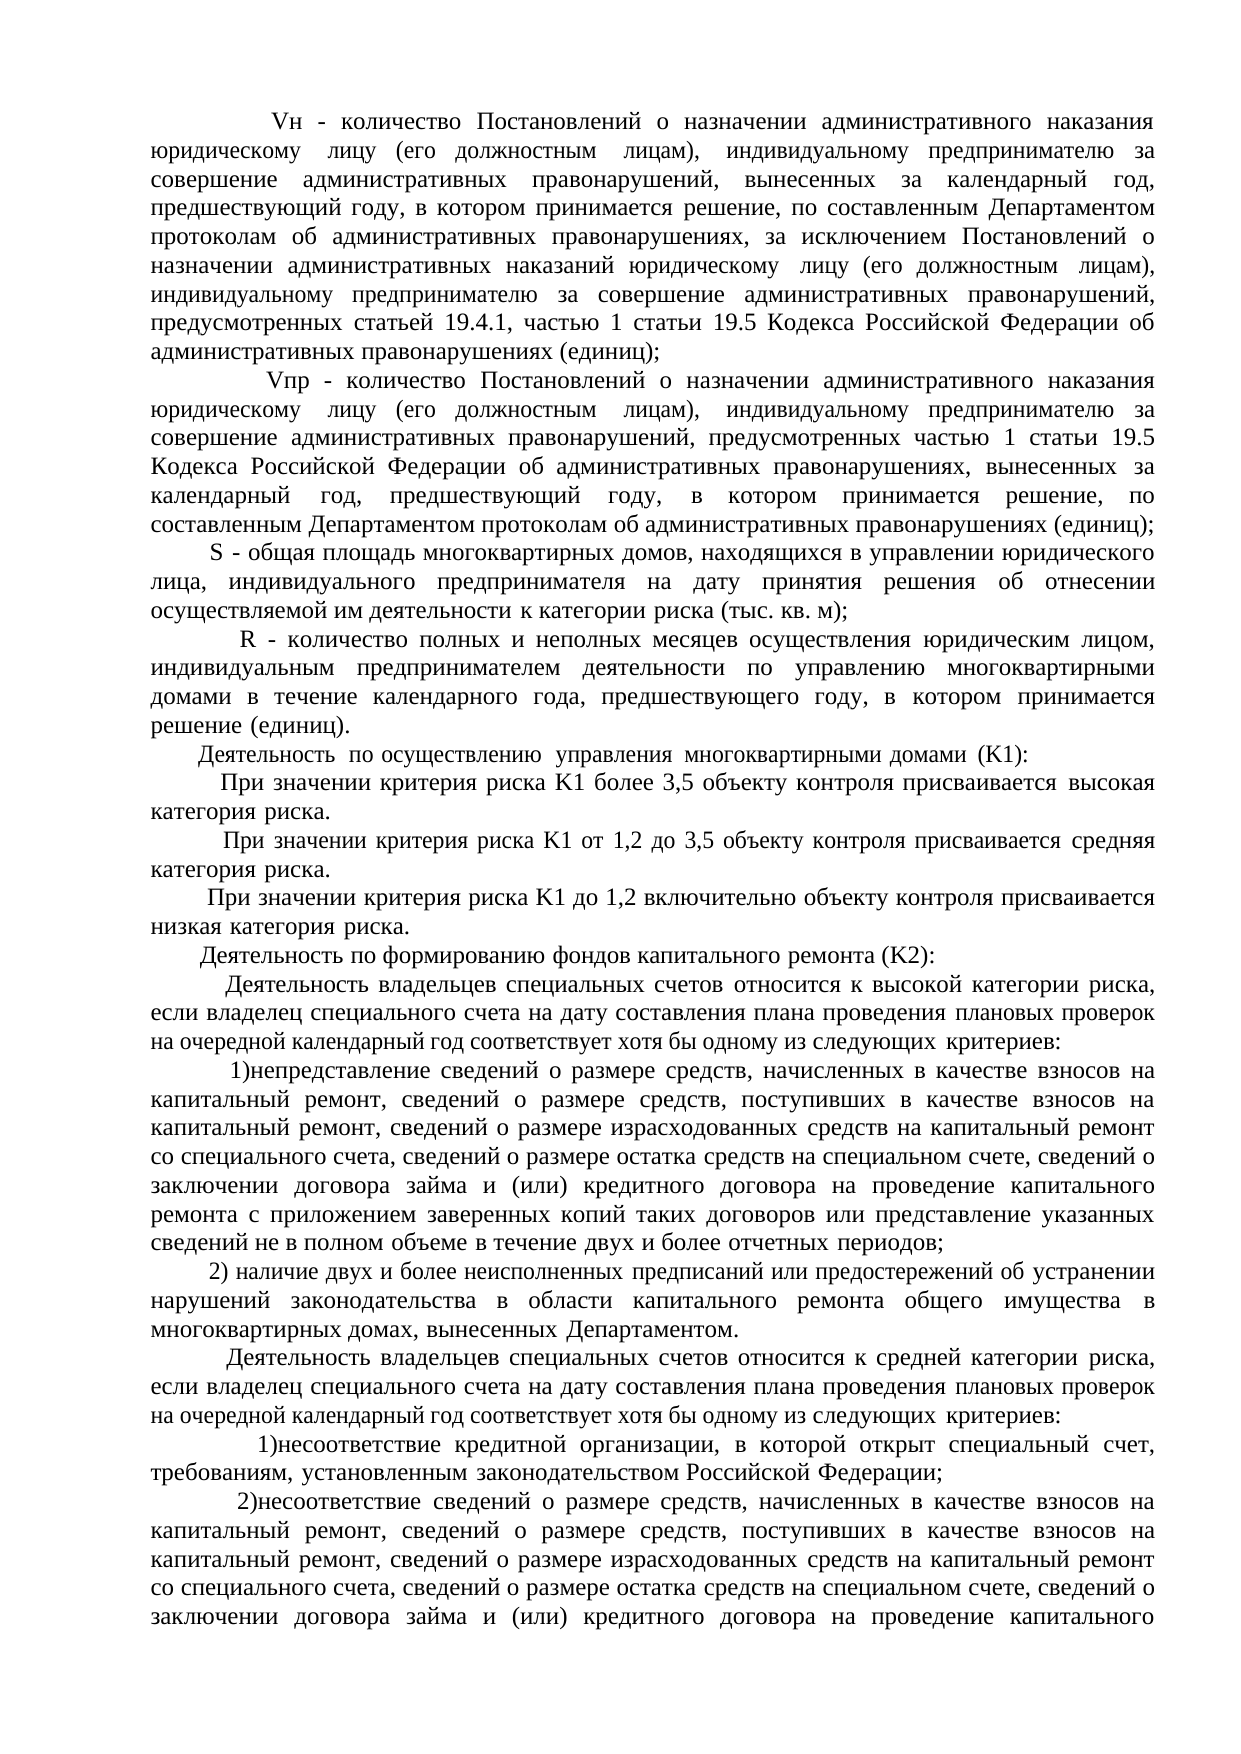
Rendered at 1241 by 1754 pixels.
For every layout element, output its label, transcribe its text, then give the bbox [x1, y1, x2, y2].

text При значении критерия риска K1 от 1,2 до 3,5 объекту контроля присваивается средняя категория риска. [150, 825, 1155, 882]
text Деятельность владельцев специальных счетов относится к средней категории риска, если владелец специального счета на дату составления плана проведения плановых проверок на очередной календарный год соответствует хотя бы одному из следующих критериев: [150, 1342, 1155, 1429]
text При значении критерия риска K1 до 1,2 включительно объекту контроля присваивается низкая категория риска. [150, 882, 1155, 940]
text При значении критерия риска K1 более 3,5 объекту контроля присваивается высокая категория риска. [150, 767, 1155, 825]
text R - количество полных и неполных месяцев осуществления юридическим лицом, индивидуальным предпринимателем деятельности по управлению многоквартирными домами в течение календарного года, предшествующего году, в котором принимается решение (единиц). [150, 624, 1155, 739]
text Деятельность владельцев специальных счетов относится к высокой категории риска, если владелец специального счета на дату составления плана проведения плановых проверок на очередной календарный год соответствует хотя бы одному из следующих критериев: [150, 969, 1155, 1055]
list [150, 1486, 1155, 1630]
text 1)непредставление сведений о размере средств, начисленных в качестве взносов на капитальный ремонт, сведений о размере средств, поступивших в качестве взносов на капитальный ремонт, сведений о размере израсходованных средств на капитальный ремонт со специального счета, сведений о размере остатка средств на специальном счете, сведений о заключении договора займа и (или) кредитного договора на проведение капитального ремонта с приложением заверенных копий таких договоров или представление указанных сведений не в полном объеме в течение двух и более отчетных периодов; [150, 1055, 1155, 1256]
list 1)несоответствие кредитной организации, в которой открыт специальный счет, требованиям, установленным законодательством Российской Федерации; [150, 1429, 1155, 1486]
text S - общая площадь многоквартирных домов, находящихся в управлении юридического лица, индивидуального предпринимателя на дату принятия решения об отнесении осуществляемой им деятельности к категории риска (тыс. кв. м); [150, 537, 1155, 624]
list 2) наличие двух и более неисполненных предписаний или предостережений об устранении нарушений законодательства в области капитального ремонта общего имущества в многоквартирных домах, вынесенных Департаментом. [150, 1256, 1155, 1342]
text Vпp - количество Постановлений о назначении административного наказания юридическому лицу (его должностным лицам), индивидуальному предпринимателю за совершение административных правонарушений, предусмотренных частью 1 статьи 19.5 Кодекса Российской Федерации об административных правонарушениях, вынесенных за календарный год, предшествующий году, в котором принимается решение, по составленным Департаментом протоколам об административных правонарушениях (единиц); [150, 365, 1155, 537]
text Деятельность по осуществлению управления многоквартирными домами (K1): [150, 739, 1155, 767]
text Vн - количество Постановлений о назначении административного наказания юридическому лицу (его должностным лицам), индивидуальному предпринимателю за совершение административных правонарушений, вынесенных за календарный год, предшествующий году, в котором принимается решение, по составленным Департаментом протоколам об административных правонарушениях, за исключением Постановлений о назначении административных наказаний юридическому лицу (его должностным лицам), индивидуальному предпринимателю за совершение административных правонарушений, предусмотренных статьей 19.4.1, частью 1 статьи 19.5 Кодекса Российской Федерации об административных правонарушениях (единиц); [150, 106, 1155, 365]
text Деятельность по формированию фондов капитального ремонта (K2): [150, 940, 1155, 969]
